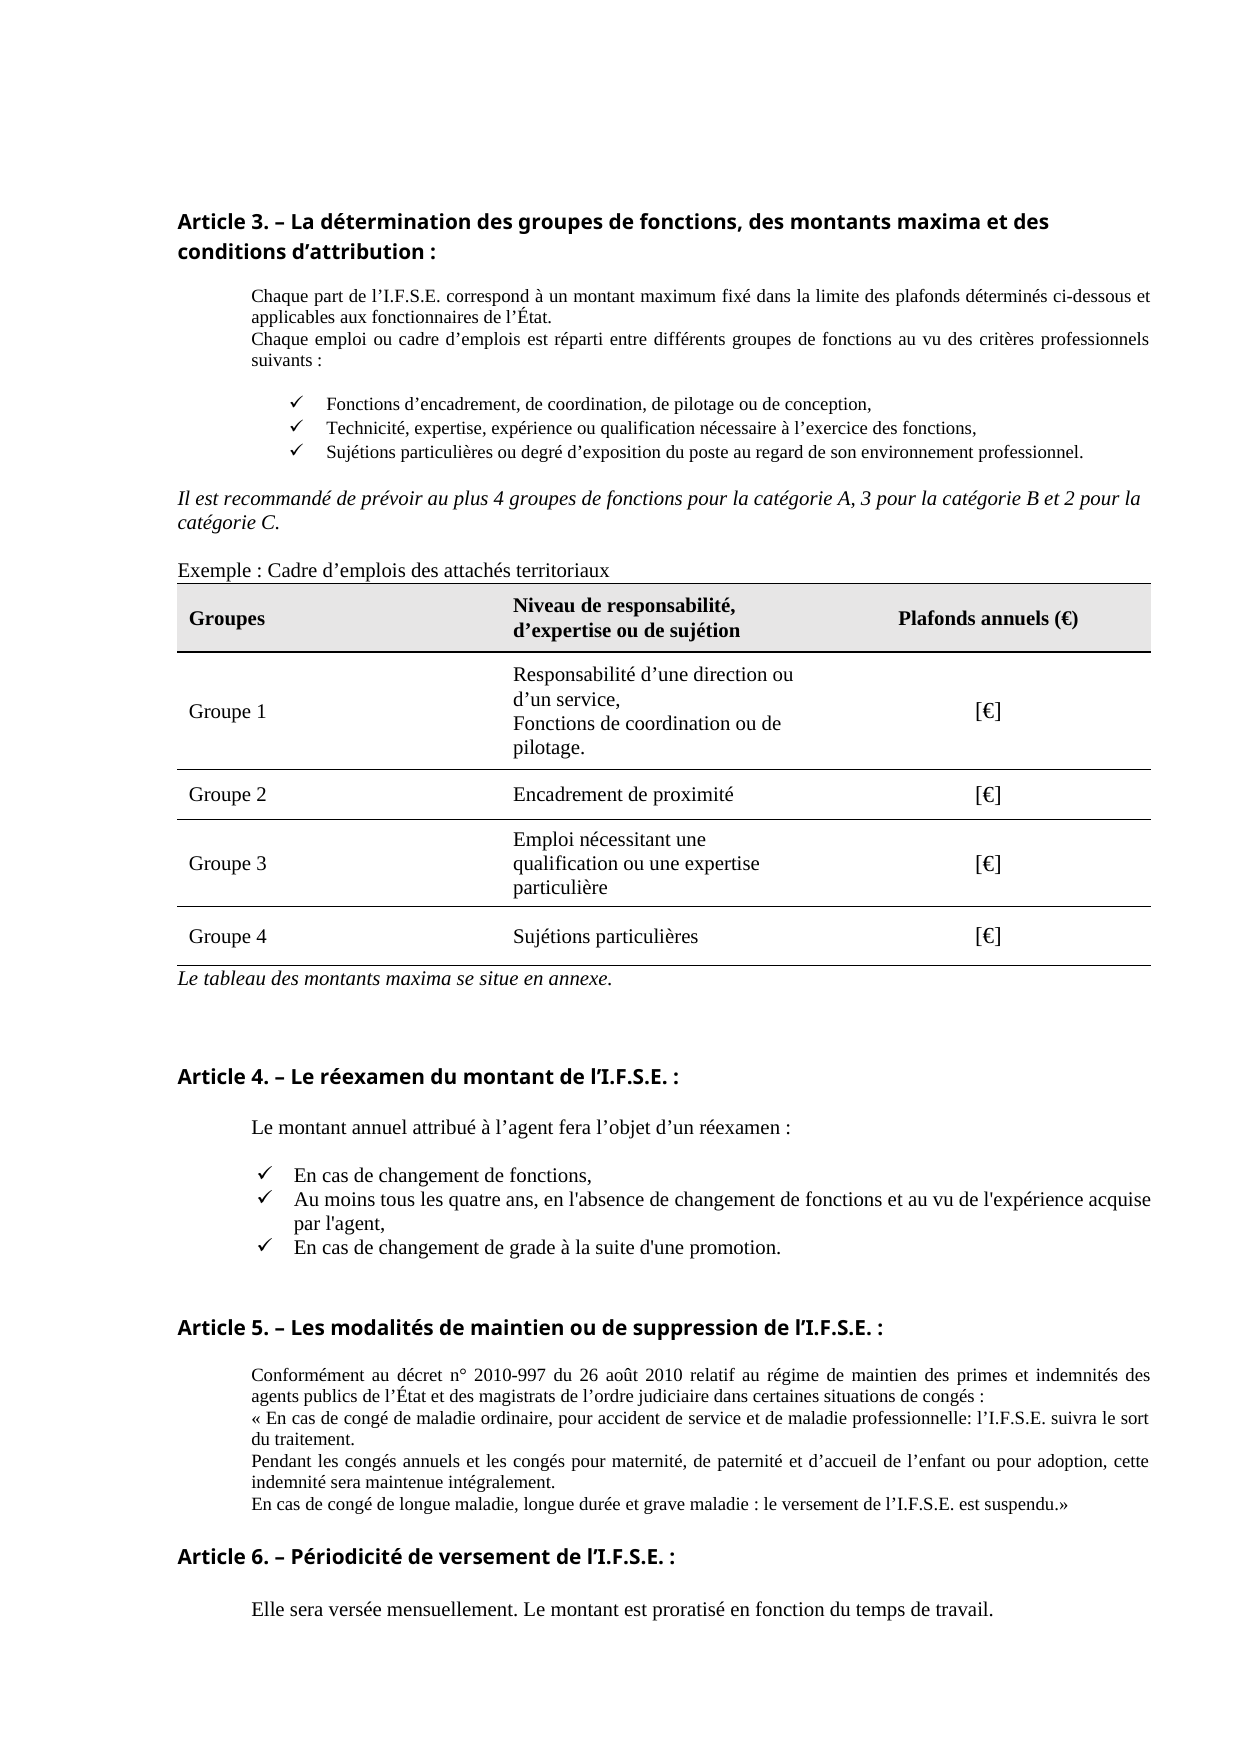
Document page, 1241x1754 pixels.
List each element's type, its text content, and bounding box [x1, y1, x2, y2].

subtitle Article 5. – Les modalités de maintien ou de suppression de l’I.F.S.E. : [177, 1313, 1152, 1342]
table_cell Sujétions particulières [502, 907, 826, 964]
text Chaque part de l’I.F.S.E. correspond à un montant maximum fixé dans la limite des plafonds déterminés ci-dessous et applicables aux fonctionnaires de l’État. [251, 285, 1152, 328]
list Technicité, expertise, expérience ou qualification nécessaire à l’exercice des fonctions, [288, 417, 1152, 438]
text Elle sera versée mensuellement. Le montant est proratisé en fonction du temps de travail. [177, 1596, 1152, 1622]
text Pendant les congés annuels et les congés pour maternité, de paternité et d’accueil de l’enfant ou pour adoption, cette indemnité sera maintenue intégralement. [251, 1450, 1152, 1493]
list Sujétions particulières ou degré d’exposition du poste au regard de son environnement professionnel. [288, 441, 1152, 462]
table_cell Groupe 3 [177, 820, 502, 906]
text Chaque emploi ou cadre d’emplois est réparti entre différents groupes de fonctions au vu des critères professionnels suivants : [251, 328, 1152, 371]
text Conformément au décret n° 2010-997 du 26 août 2010 relatif au régime de maintien des primes et indemnités des agents publics de l’État et des magistrats de l’ordre judiciaire dans certaines situations de congés : [251, 1363, 1152, 1407]
table_header Plafonds annuels (€) [826, 584, 1151, 651]
table_cell Groupe 2 [177, 770, 502, 819]
table_cell [€] [826, 770, 1151, 819]
text Le tableau des montants maxima se situe en annexe. [177, 966, 1152, 989]
list Au moins tous les quatre ans, en l'absence de changement de fonctions et au vu de l'expérience acquise par l'agent, [256, 1187, 1152, 1235]
text Article 3. – La détermination des groupes de fonctions, des montants maxima et des conditions d’attribution : [177, 207, 1152, 266]
list En cas de changement de grade à la suite d'une promotion. [256, 1235, 1152, 1259]
text En cas de congé de longue maladie, longue durée et grave maladie : le versement de l’I.F.S.E. est suspendu.» [251, 1493, 1152, 1514]
table_cell Groupe 1 [177, 653, 502, 769]
text Il est recommandé de prévoir au plus 4 groupes de fonctions pour la catégorie A, 3 pour la catégorie B et 2 pour la catégorie C. [177, 486, 1152, 534]
table_cell [€] [826, 907, 1151, 964]
subtitle Article 6. – Périodicité de versement de l’I.F.S.E. : [177, 1542, 1152, 1571]
table_cell Responsabilité d’une direction ou d’un service, Fonctions de coordination ou de pilotage. [502, 653, 826, 769]
table_cell Groupe 4 [177, 907, 502, 964]
table_header Niveau de responsabilité, d’expertise ou de sujétion [502, 584, 826, 651]
table_cell [€] [826, 820, 1151, 906]
subtitle Article 4. – Le réexamen du montant de l’I.F.S.E. : [177, 1062, 1152, 1091]
list En cas de changement de fonctions, [256, 1163, 1152, 1187]
text « En cas de congé de maladie ordinaire, pour accident de service et de maladie professionnelle: l’I.F.S.E. suivra le sort du traitement. [251, 1407, 1152, 1450]
table_cell Encadrement de proximité [502, 770, 826, 819]
text Exemple : Cadre d’emplois des attachés territoriaux [177, 558, 1152, 582]
table_cell Emploi nécessitant une qualification ou une expertise particulière [502, 820, 826, 906]
text Le montant annuel attribué à l’agent fera l’objet d’un réexamen : [177, 1115, 1152, 1139]
table_header Groupes [177, 584, 502, 651]
list Fonctions d’encadrement, de coordination, de pilotage ou de conception, [288, 392, 1152, 414]
table_cell [€] [826, 653, 1151, 769]
